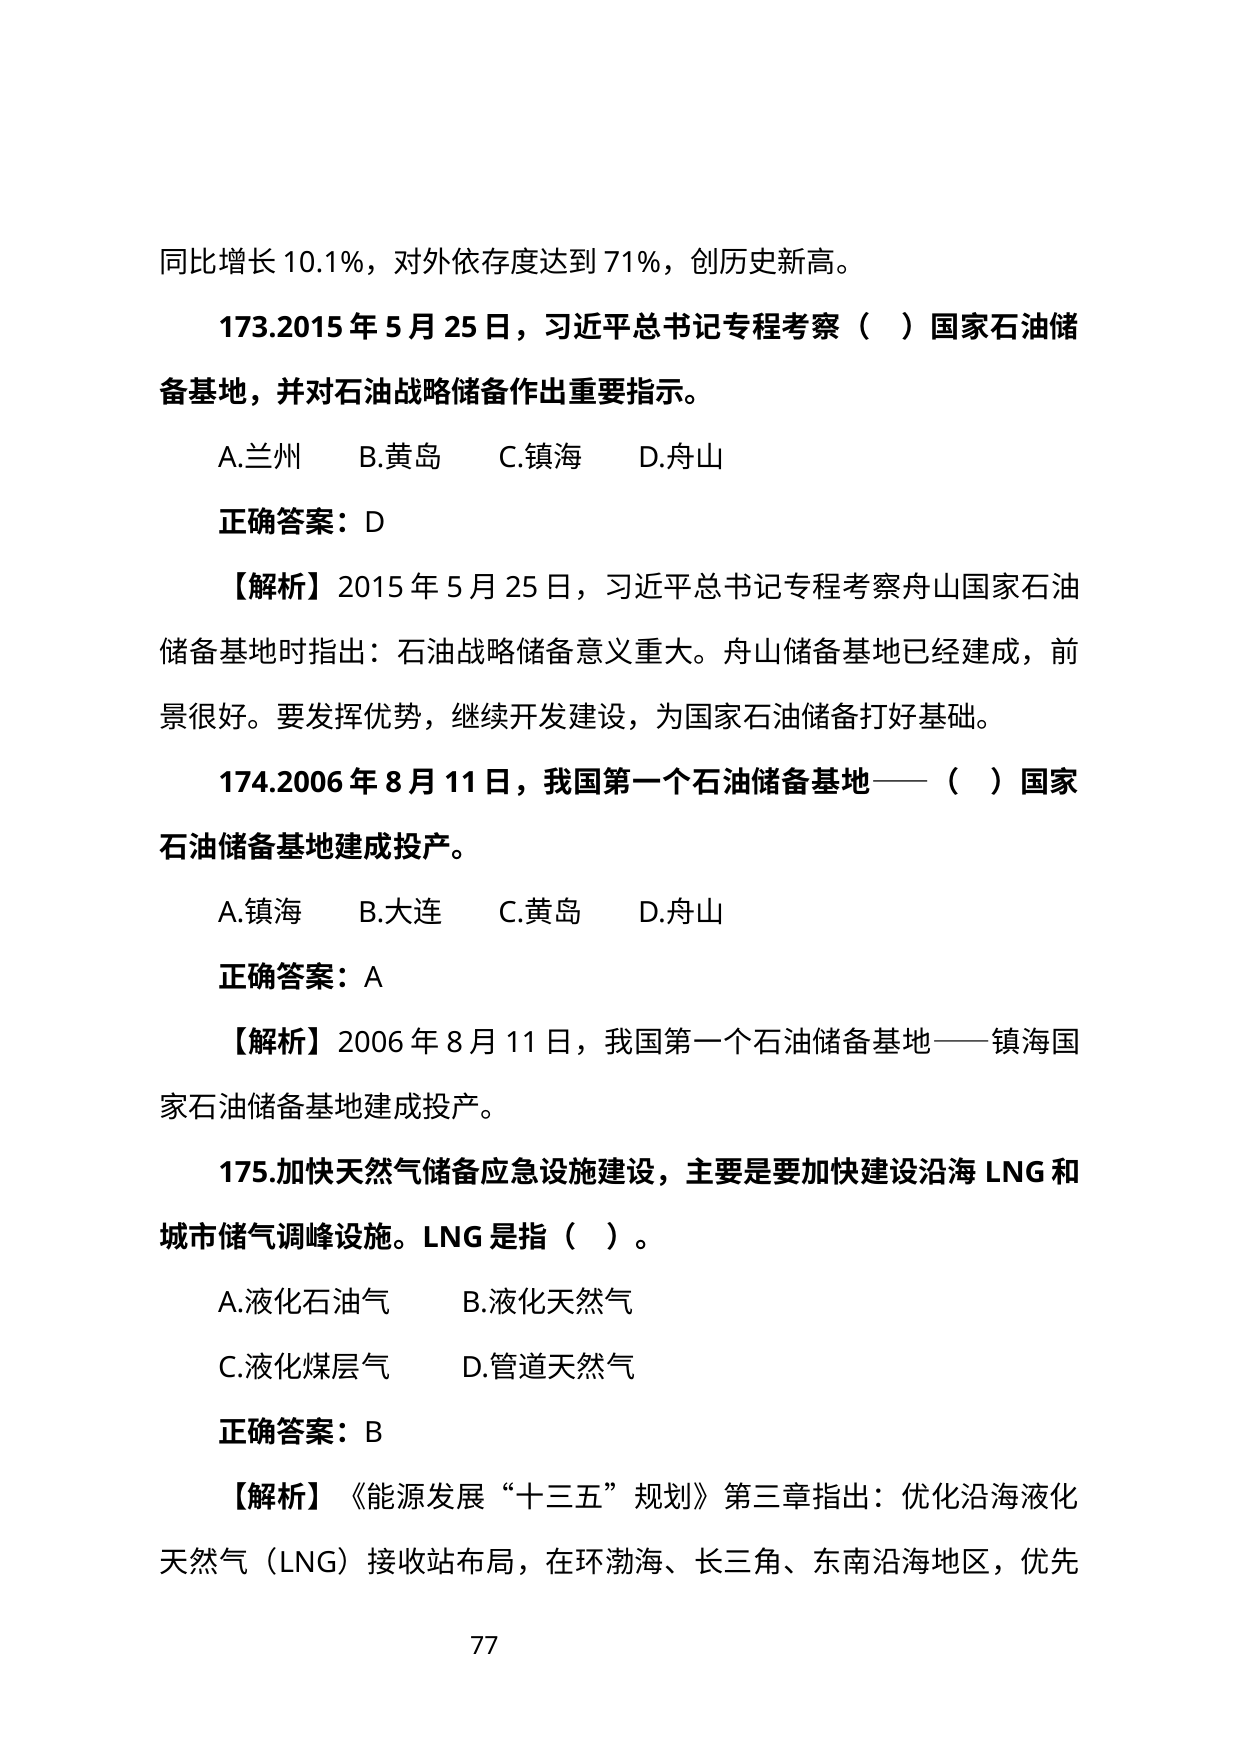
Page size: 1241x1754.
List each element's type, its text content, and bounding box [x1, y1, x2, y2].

list A.兰州 B.黄岛 C.镇海 D.舟山 [159, 422, 1081, 487]
text 173.2015年5月25日，习近平总书记专程考察（ ）国家石油储备基地，并对石油战略储备作出重要指示。 [159, 292, 1081, 422]
list A.镇海 B.大连 C.黄岛 D.舟山 [159, 877, 1081, 942]
list C.液化煤层气 D.管道天然气 [159, 1332, 1081, 1397]
list A.液化石油气 B.液化天然气 [159, 1267, 1081, 1332]
text 【解析】2006年8月11日，我国第一个石油储备基地——镇海国家石油储备基地建成投产。 [159, 1007, 1081, 1137]
text 175.加快天然气储备应急设施建设，主要是要加快建设沿海LNG和城市储气调峰设施。LNG是指（ ）。 [159, 1137, 1081, 1267]
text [159, 1462, 1081, 1592]
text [159, 227, 1081, 292]
text 174.2006年8月11日，我国第一个石油储备基地——（ ）国家石油储备基地建成投产。 [159, 747, 1081, 877]
list 正确答案：D [159, 487, 1081, 552]
list 正确答案：A [159, 942, 1081, 1007]
text 【解析】2015年5月25日，习近平总书记专程考察舟山国家石油储备基地时指出：石油战略储备意义重大。舟山储备基地已经建成，前景很好。要发挥优势，继续开发建设，为国家石油储备打好基础。 [159, 552, 1081, 747]
list 正确答案：B [159, 1397, 1081, 1462]
